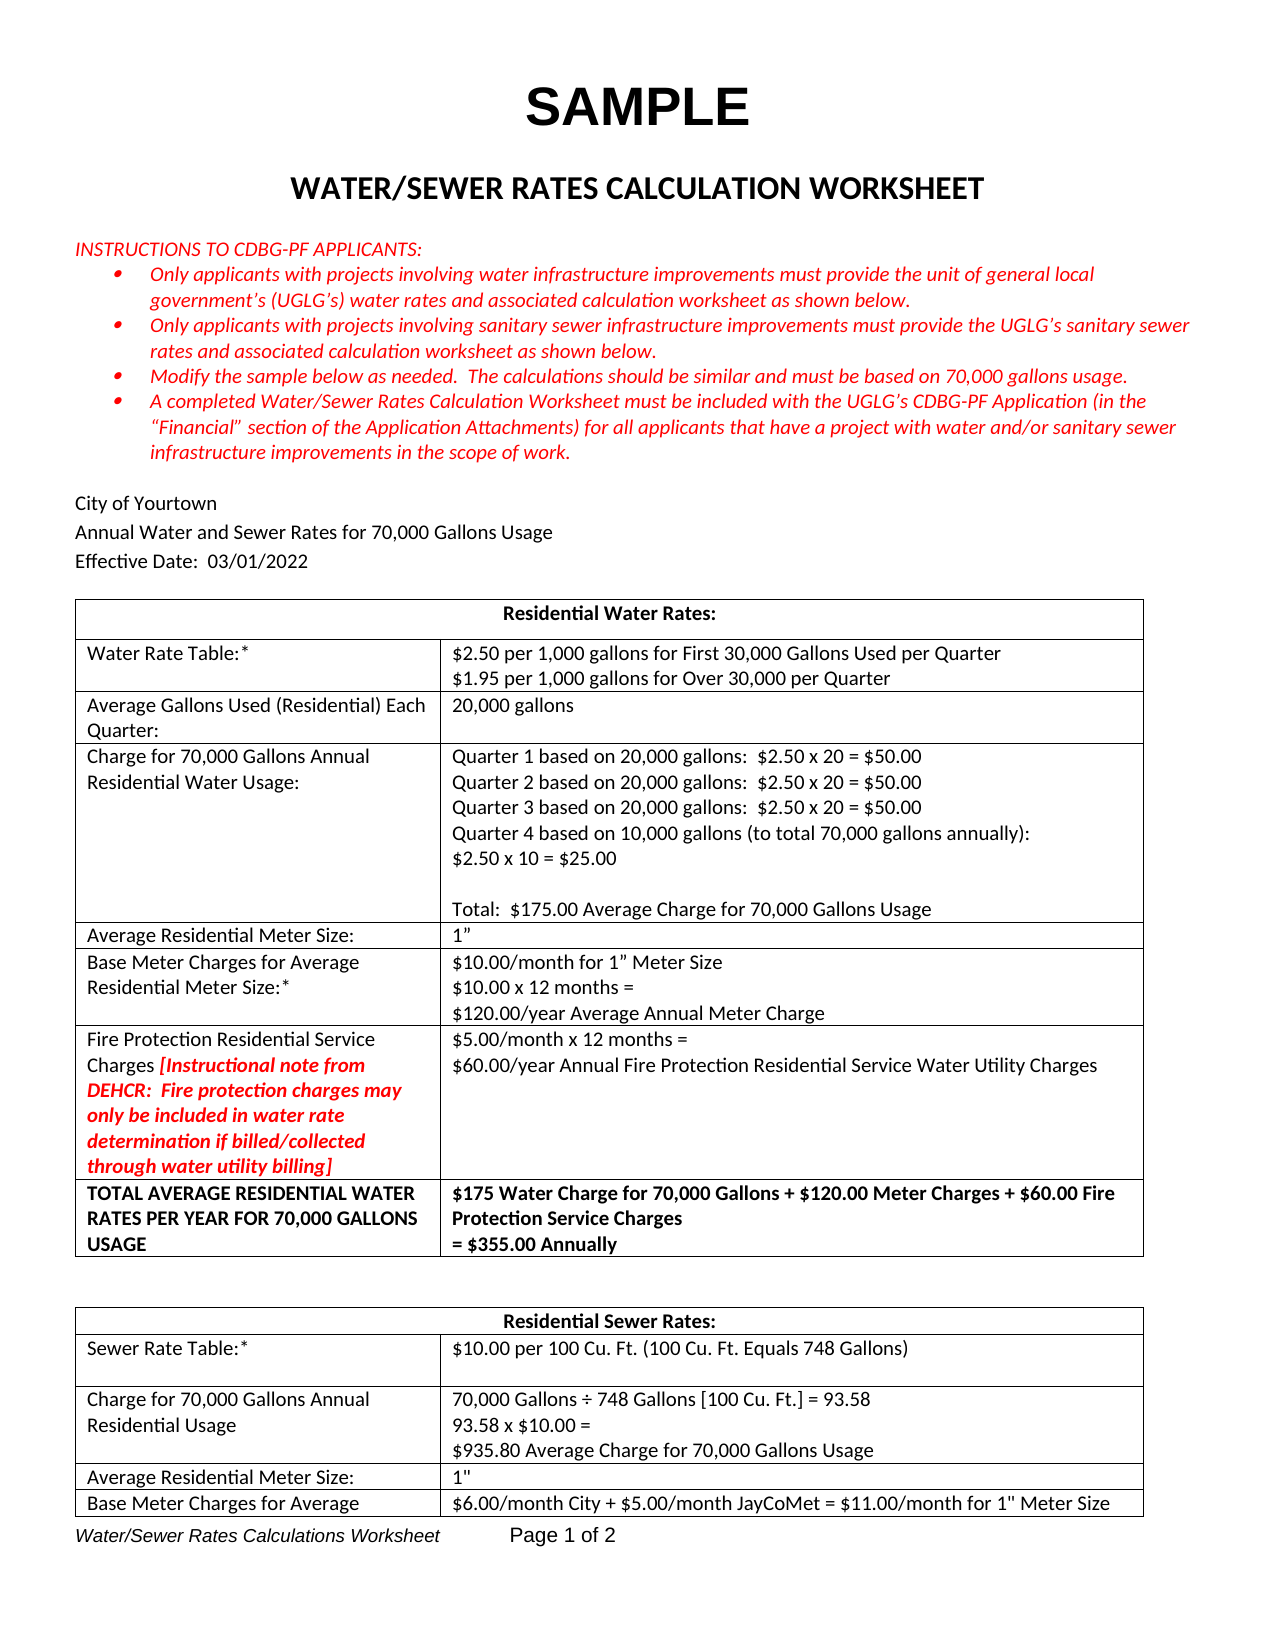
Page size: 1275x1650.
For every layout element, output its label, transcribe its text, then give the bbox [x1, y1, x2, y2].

text WATER/SEWER RATES CALCULATION WORKSHEET [75, 167, 1200, 236]
table_cell $10.00 per 100 Cu. Ft. (100 Cu. Ft. Equals 748 Gallons) [441, 1335, 1143, 1386]
table_cell Average Gallons Used (Residential) Each Quarter: [76, 692, 440, 743]
table_cell Average Residential Meter Size: [76, 923, 440, 948]
table_cell Quarter 1 based on 20,000 gallons: $2.50 x 20 = $50.00 Quarter 2 based on 20,000 gallons: $2.50 x 20 = $50.00 Quarter 3 based on 20,000 gallons: $2.50 x 20 = $50.00 Quarter 4 based on 10,000 gallons (to total 70,000 gallons annually): $2.50 x 10 = $25.00 Total: $175.00 Average Charge for 70,000 Gallons Usage [441, 744, 1143, 922]
text City of Yourtown Annual Water and Sewer Rates for 70,000 Gallons Usage Effective Date: 03/01/2022 [75, 490, 1200, 574]
text INSTRUCTIONS TO CDBG-PF APPLICANTS: [75, 236, 1200, 262]
table_cell Fire Protection Residential Service Charges [Instructional note from DEHCR: Fire protection charges may only be included in water rate determination if billed/collected through water utility billing] [76, 1026, 440, 1179]
list A completed Water/Sewer Rates Calculation Worksheet must be included with the UGLG’s CDBG-PF Application (in the “Financial” section of the Application Attachments) for all applicants that have a project with water and/or sanitary sewer infrastructure improvements in the scope of work. [112, 389, 1200, 465]
table_header Residential Water Rates: [76, 600, 1143, 639]
table_header Residential Sewer Rates: [76, 1308, 1143, 1334]
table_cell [76, 1490, 440, 1516]
table_cell 1" [441, 1464, 1143, 1489]
table_cell Water Rate Table:* [76, 640, 440, 691]
list Only applicants with projects involving sanitary sewer infrastructure improvements must provide the UGLG’s sanitary sewer rates and associated calculation worksheet as shown below. [112, 312, 1200, 363]
list Only applicants with projects involving water infrastructure improvements must provide the unit of general local government’s (UGLG’s) water rates and associated calculation worksheet as shown below. [112, 262, 1200, 312]
table_cell TOTAL AVERAGE RESIDENTIAL WATER RATES PER YEAR FOR 70,000 GALLONS USAGE [76, 1180, 440, 1256]
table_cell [441, 1490, 1143, 1516]
table_cell $2.50 per 1,000 gallons for First 30,000 Gallons Used per Quarter $1.95 per 1,000 gallons for Over 30,000 per Quarter [441, 640, 1143, 691]
table_cell Base Meter Charges for Average Residential Meter Size:* [76, 949, 440, 1025]
table_cell $10.00/month for 1” Meter Size $10.00 x 12 months = $120.00/year Average Annual Meter Charge [441, 949, 1143, 1025]
table_cell 70,000 Gallons ÷ 748 Gallons [100 Cu. Ft.] = 93.58 93.58 x $10.00 = $935.80 Average Charge for 70,000 Gallons Usage [441, 1387, 1143, 1463]
table_cell 1” [441, 923, 1143, 948]
table_cell Charge for 70,000 Gallons Annual Residential Usage [76, 1387, 440, 1463]
table_cell 20,000 gallons [441, 692, 1143, 743]
table_cell Sewer Rate Table:* [76, 1335, 440, 1386]
table_cell $5.00/month x 12 months = $60.00/year Annual Fire Protection Residential Service Water Utility Charges [441, 1026, 1143, 1179]
table_cell Charge for 70,000 Gallons Annual Residential Water Usage: [76, 744, 440, 922]
table_cell Average Residential Meter Size: [76, 1464, 440, 1489]
list Modify the sample below as needed. The calculations should be similar and must be based on 70,000 gallons usage. [112, 363, 1200, 389]
table_cell $175 Water Charge for 70,000 Gallons + $120.00 Meter Charges + $60.00 Fire Protection Service Charges = $355.00 Annually [441, 1180, 1143, 1256]
text SAMPLE [75, 75, 1200, 137]
